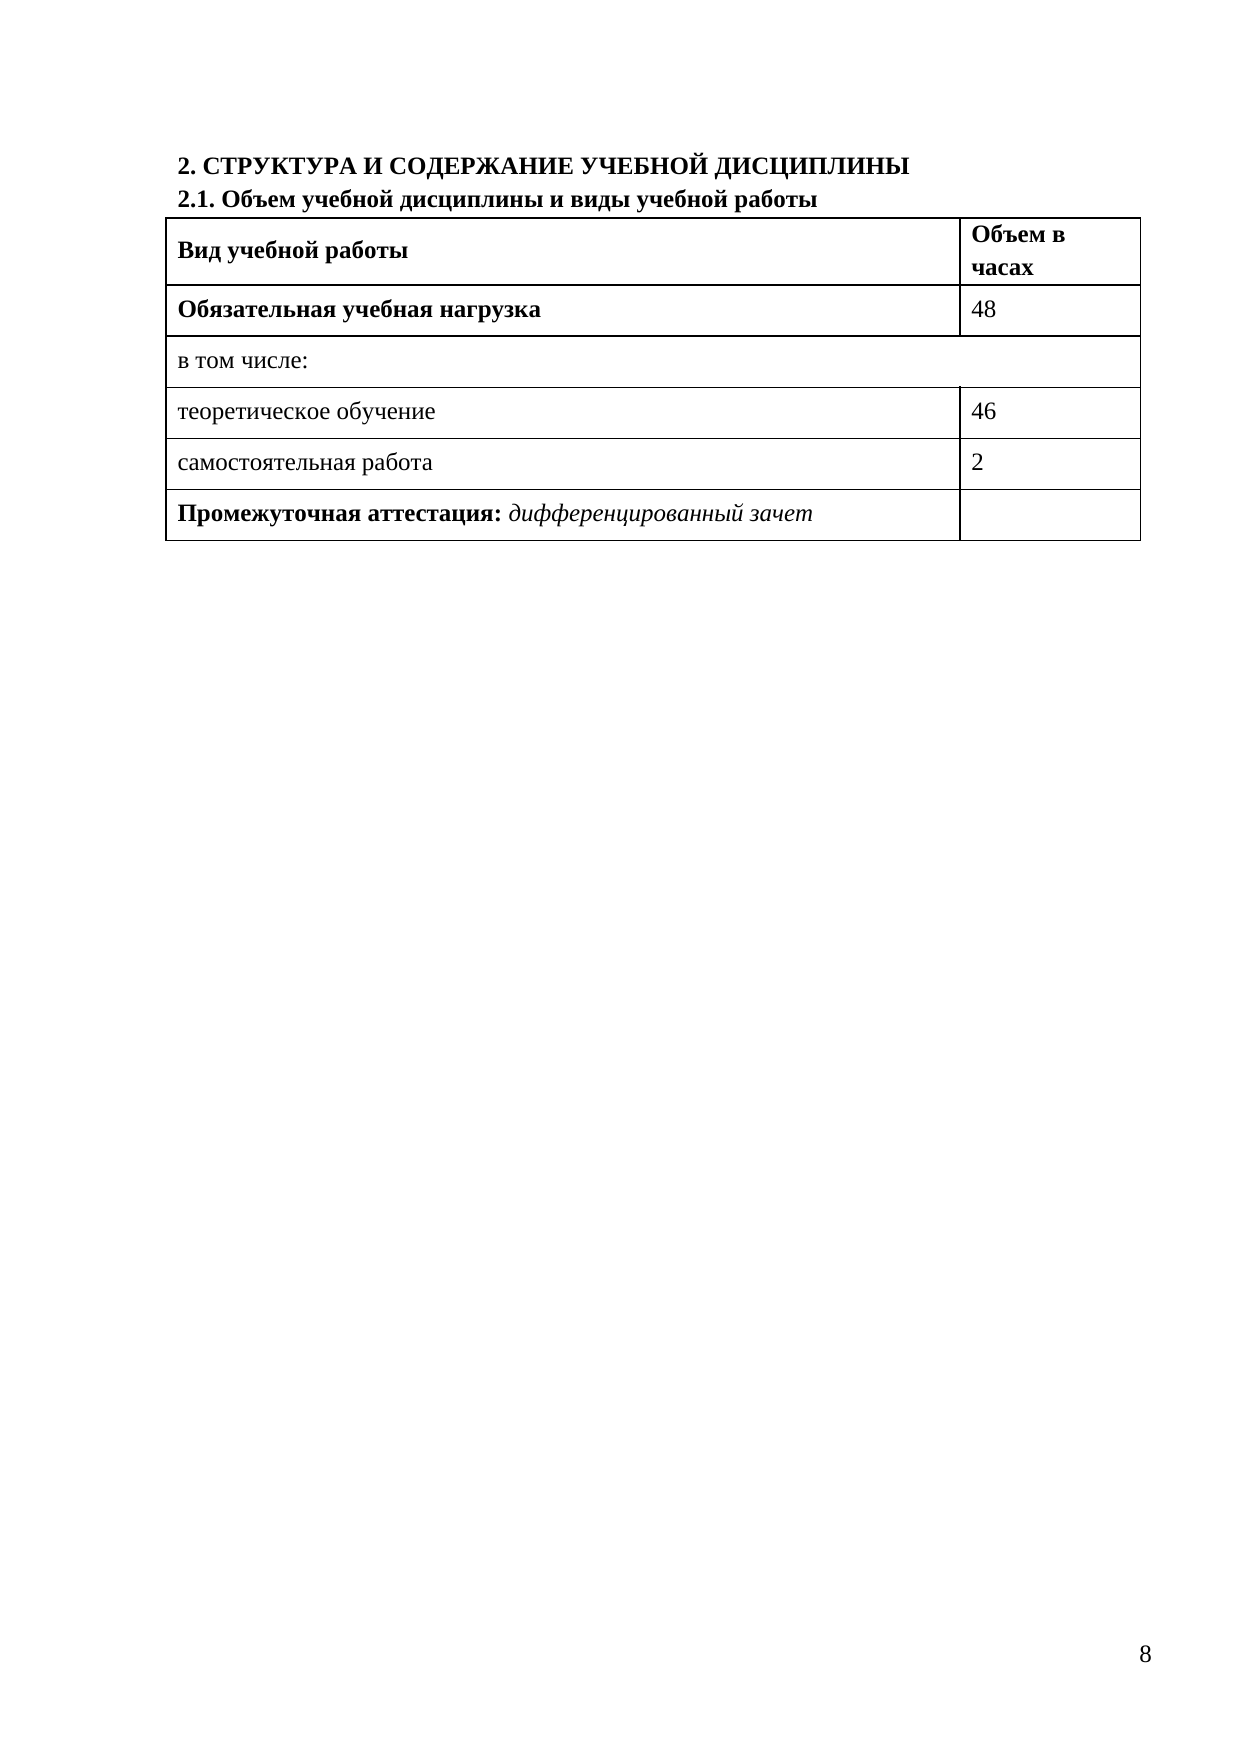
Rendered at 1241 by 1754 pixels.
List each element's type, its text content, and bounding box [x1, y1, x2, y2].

table_cell в том числе: [167, 337, 1140, 386]
table_header Вид учебной работы [167, 219, 959, 284]
table_cell Обязательная учебная нагрузка [167, 286, 959, 335]
table_cell Промежуточная аттестация: дифференцированный зачет [167, 490, 959, 539]
table_cell 46 [961, 388, 1140, 437]
table_cell 2 [961, 439, 1140, 488]
text 2.1. Объем учебной дисциплины и виды учебной работы [177, 184, 1152, 213]
table_header Объем в часах [961, 219, 1140, 284]
table_cell 48 [961, 286, 1140, 335]
table_cell теоретическое обучение [167, 388, 959, 437]
text 2. СТРУКТУРА И СОДЕРЖАНИЕ УЧЕБНОЙ ДИСЦИПЛИНЫ [177, 151, 1152, 180]
table_cell [961, 490, 1140, 539]
table_cell самостоятельная работа [167, 439, 959, 488]
